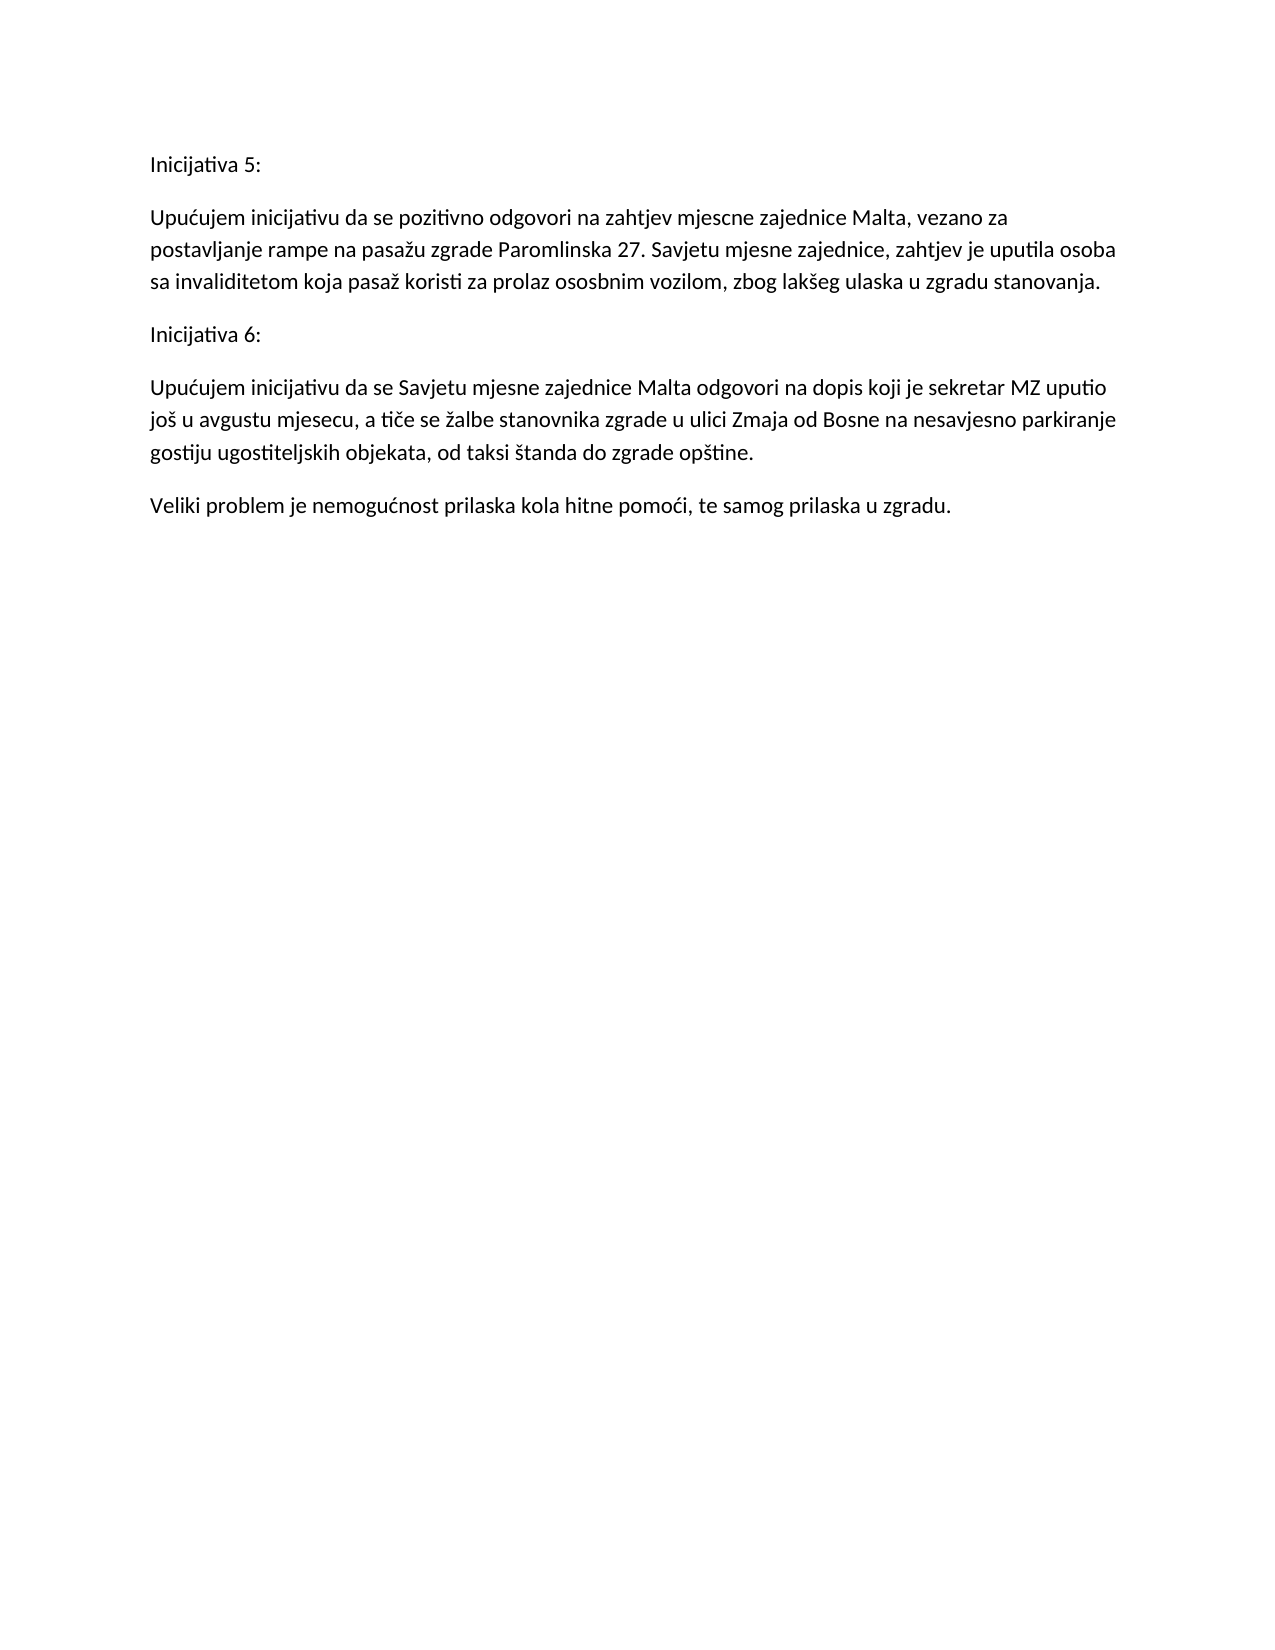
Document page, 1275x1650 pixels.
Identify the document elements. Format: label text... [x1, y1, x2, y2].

text Inicijativa 5: [150, 150, 1125, 178]
text Inicijativa 6: [150, 320, 1125, 348]
text Upućujem inicijativu da se pozitivno odgovori na zahtjev mjescne zajednice Malta, vezano za postavljanje rampe na pasažu zgrade Paromlinska 27. Savjetu mjesne zajednice, zahtjev je uputila osoba sa invaliditetom koja pasaž koristi za prolaz ososbnim vozilom, zbog lakšeg ulaska u zgradu stanovanja. [150, 203, 1125, 295]
text Veliki problem je nemogućnost prilaska kola hitne pomoći, te samog prilaska u zgradu. [150, 491, 1125, 519]
text Upućujem inicijativu da se Savjetu mjesne zajednice Malta odgovori na dopis koji je sekretar MZ uputio još u avgustu mjesecu, a tiče se žalbe stanovnika zgrade u ulici Zmaja od Bosne na nesavjesno parkiranje gostiju ugostiteljskih objekata, od taksi štanda do zgrade opštine. [150, 373, 1125, 466]
